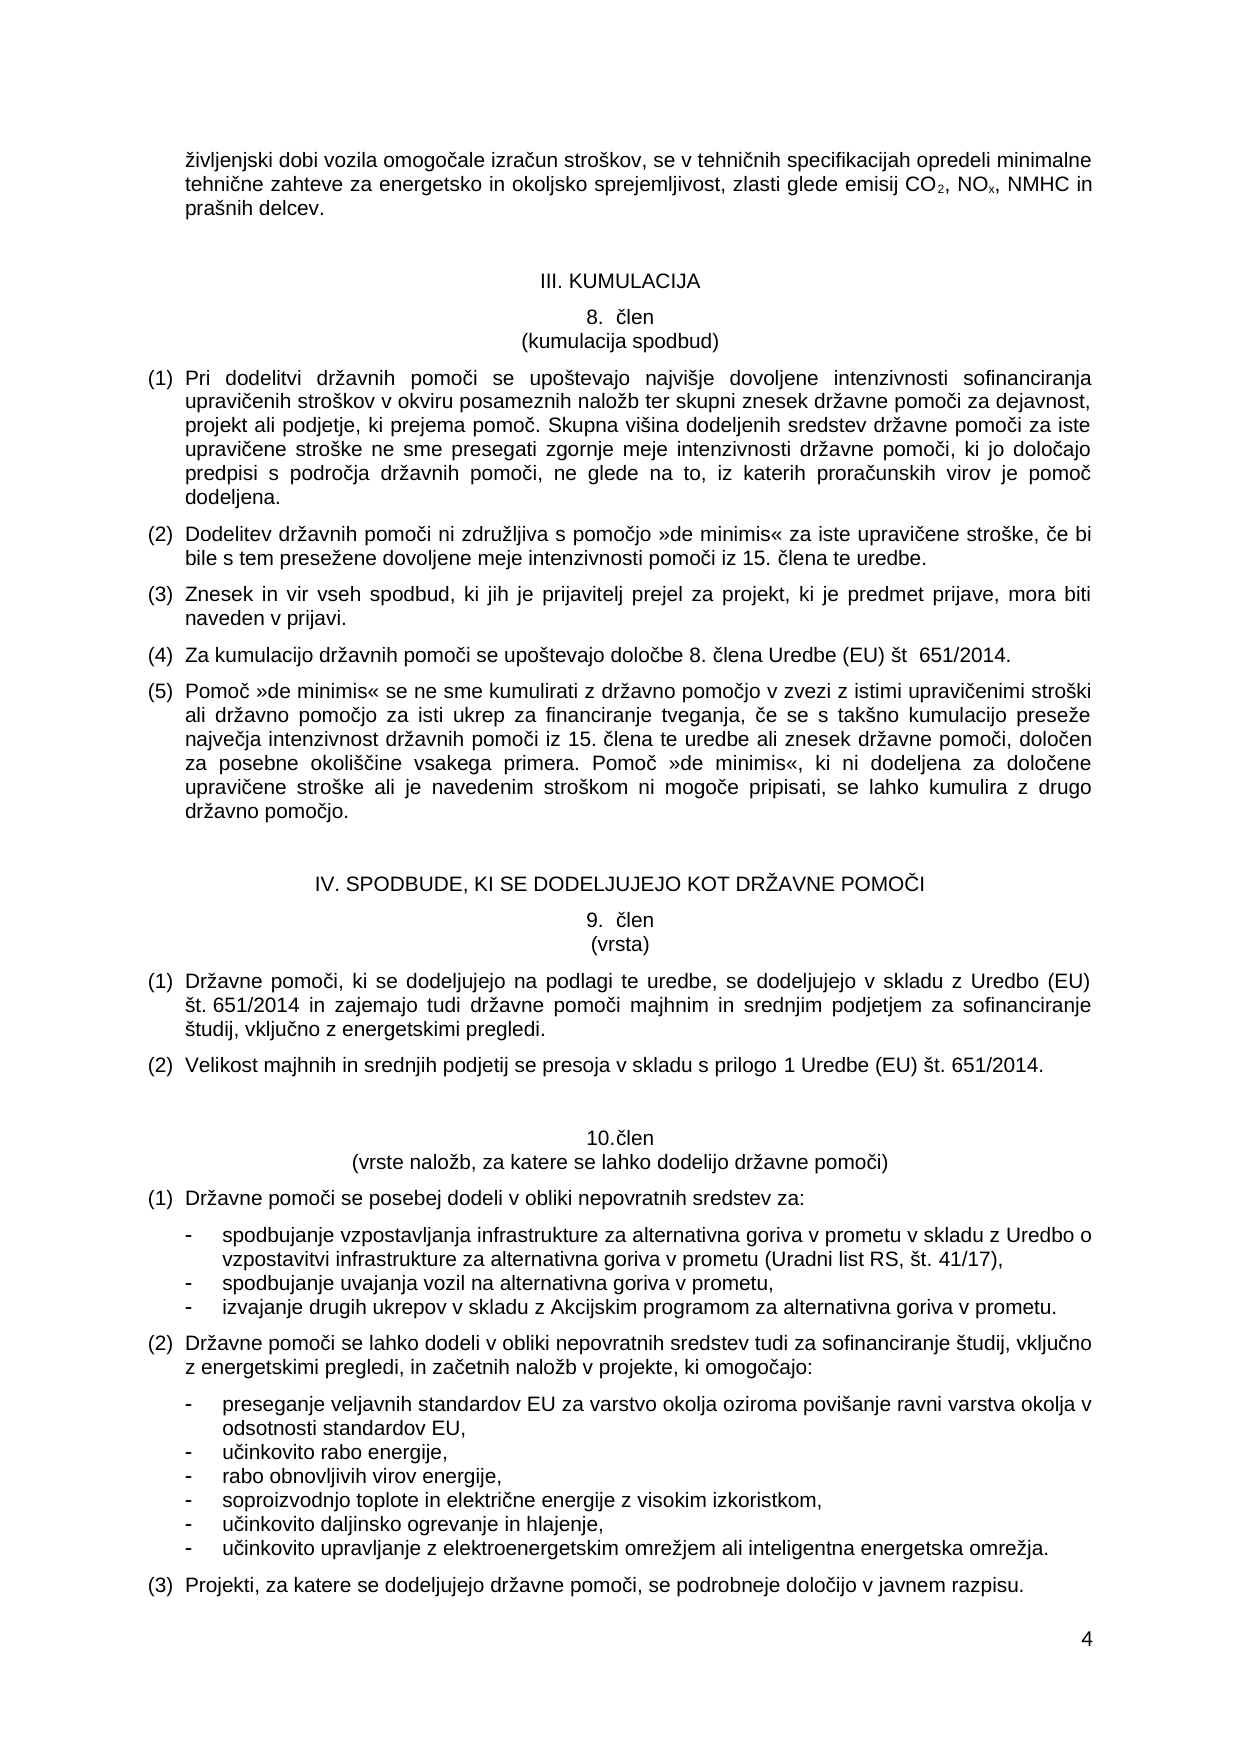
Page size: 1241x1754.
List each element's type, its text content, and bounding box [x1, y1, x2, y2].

list Pri dodelitvi državnih pomoči se upoštevajo najvišje dovoljene intenzivnosti sofinanciranja upravičenih stroškov v okviru posameznih naložb ter skupni znesek državne pomoči za dejavnost, projekt ali podjetje, ki prejema pomoč. Skupna višina dodeljenih sredstev državne pomoči za iste upravičene stroške ne sme presegati zgornje meje intenzivnosti državne pomoči, ki jo določajo predpisi s področja državnih pomoči, ne glede na to, iz katerih proračunskih virov je pomoč dodeljena. [148, 365, 1093, 509]
list Projekti, za katere se dodeljujejo državne pomoči, se podrobneje določijo v javnem razpisu. [148, 1572, 1093, 1596]
list Dodelitev državnih pomoči ni združljiva s pomočjo »de minimis« za iste upravičene stroške, če bi bile s tem presežene dovoljene meje intenzivnosti pomoči iz 15. člena te uredbe. [148, 522, 1093, 569]
list spodbujanje vzpostavljanja infrastrukture za alternativna goriva v prometu v skladu z Uredbo o vzpostavitvi infrastrukture za alternativna goriva v prometu (Uradni list RS, št. 41/17), [185, 1223, 1093, 1271]
list člen [148, 1126, 1093, 1150]
list člen [148, 908, 1093, 932]
list preseganje veljavnih standardov EU za varstvo okolja oziroma povišanje ravni varstva okolja v odsotnosti standardov EU, [185, 1392, 1093, 1440]
list učinkovito rabo energije, [185, 1440, 1093, 1464]
list Za kumulacijo državnih pomoči se upoštevajo določbe 8. člena Uredbe (EU) št 651/2014. [148, 642, 1093, 666]
list učinkovito daljinsko ogrevanje in hlajenje, [185, 1512, 1093, 1536]
list Velikost majhnih in srednjih podjetij se presoja v skladu s prilogo 1 Uredbe (EU) št. 651/2014. [148, 1053, 1093, 1077]
list učinkovito upravljanje z elektroenergetskim omrežjem ali inteligentna energetska omrežja. [185, 1536, 1093, 1560]
text IV. SPODBUDE, KI SE DODELJUJEJO KOT DRŽAVNE POMOČI [148, 872, 1093, 896]
list Državne pomoči se posebej dodeli v obliki nepovratnih sredstev za: [148, 1186, 1093, 1210]
list izvajanje drugih ukrepov v skladu z Akcijskim programom za alternativna goriva v prometu. [185, 1295, 1093, 1319]
text III. KUMULACIJA [148, 268, 1093, 292]
list Pomoč »de minimis« se ne sme kumulirati z državno pomočjo v zvezi z istimi upravičenimi stroški ali državno pomočjo za isti ukrep za financiranje tveganja, če se s takšno kumulacijo preseže največja intenzivnost državnih pomoči iz 15. člena te uredbe ali znesek državne pomoči, določen za posebne okoliščine vsakega primera. Pomoč »de minimis«, ki ni dodeljena za določene upravičene stroške ali je navedenim stroškom ni mogoče pripisati, se lahko kumulira z drugo državno pomočjo. [148, 679, 1093, 823]
list Državne pomoči, ki se dodeljujejo na podlagi te uredbe, se dodeljujejo v skladu z Uredbo (EU) št. 651/2014 in zajemajo tudi državne pomoči majhnim in srednjim podjetjem za sofinanciranje študij, vključno z energetskimi pregledi. [148, 968, 1093, 1040]
text (kumulacija spodbud) [148, 329, 1093, 353]
text (vrste naložb, za katere se lahko dodelijo državne pomoči) [148, 1150, 1093, 1174]
list spodbujanje uvajanja vozil na alternativna goriva v prometu, [185, 1271, 1093, 1295]
list člen [148, 305, 1093, 329]
text (vrsta) [148, 932, 1093, 956]
list Znesek in vir vseh spodbud, ki jih je prijavitelj prejel za projekt, ki je predmet prijave, mora biti naveden v prijavi. [148, 582, 1093, 630]
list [148, 148, 1093, 219]
list rabo obnovljivih virov energije, [185, 1464, 1093, 1488]
list soproizvodnjo toplote in električne energije z visokim izkoristkom, [185, 1488, 1093, 1512]
list Državne pomoči se lahko dodeli v obliki nepovratnih sredstev tudi za sofinanciranje študij, vključno z energetskimi pregledi, in začetnih naložb v projekte, ki omogočajo: [148, 1331, 1093, 1379]
